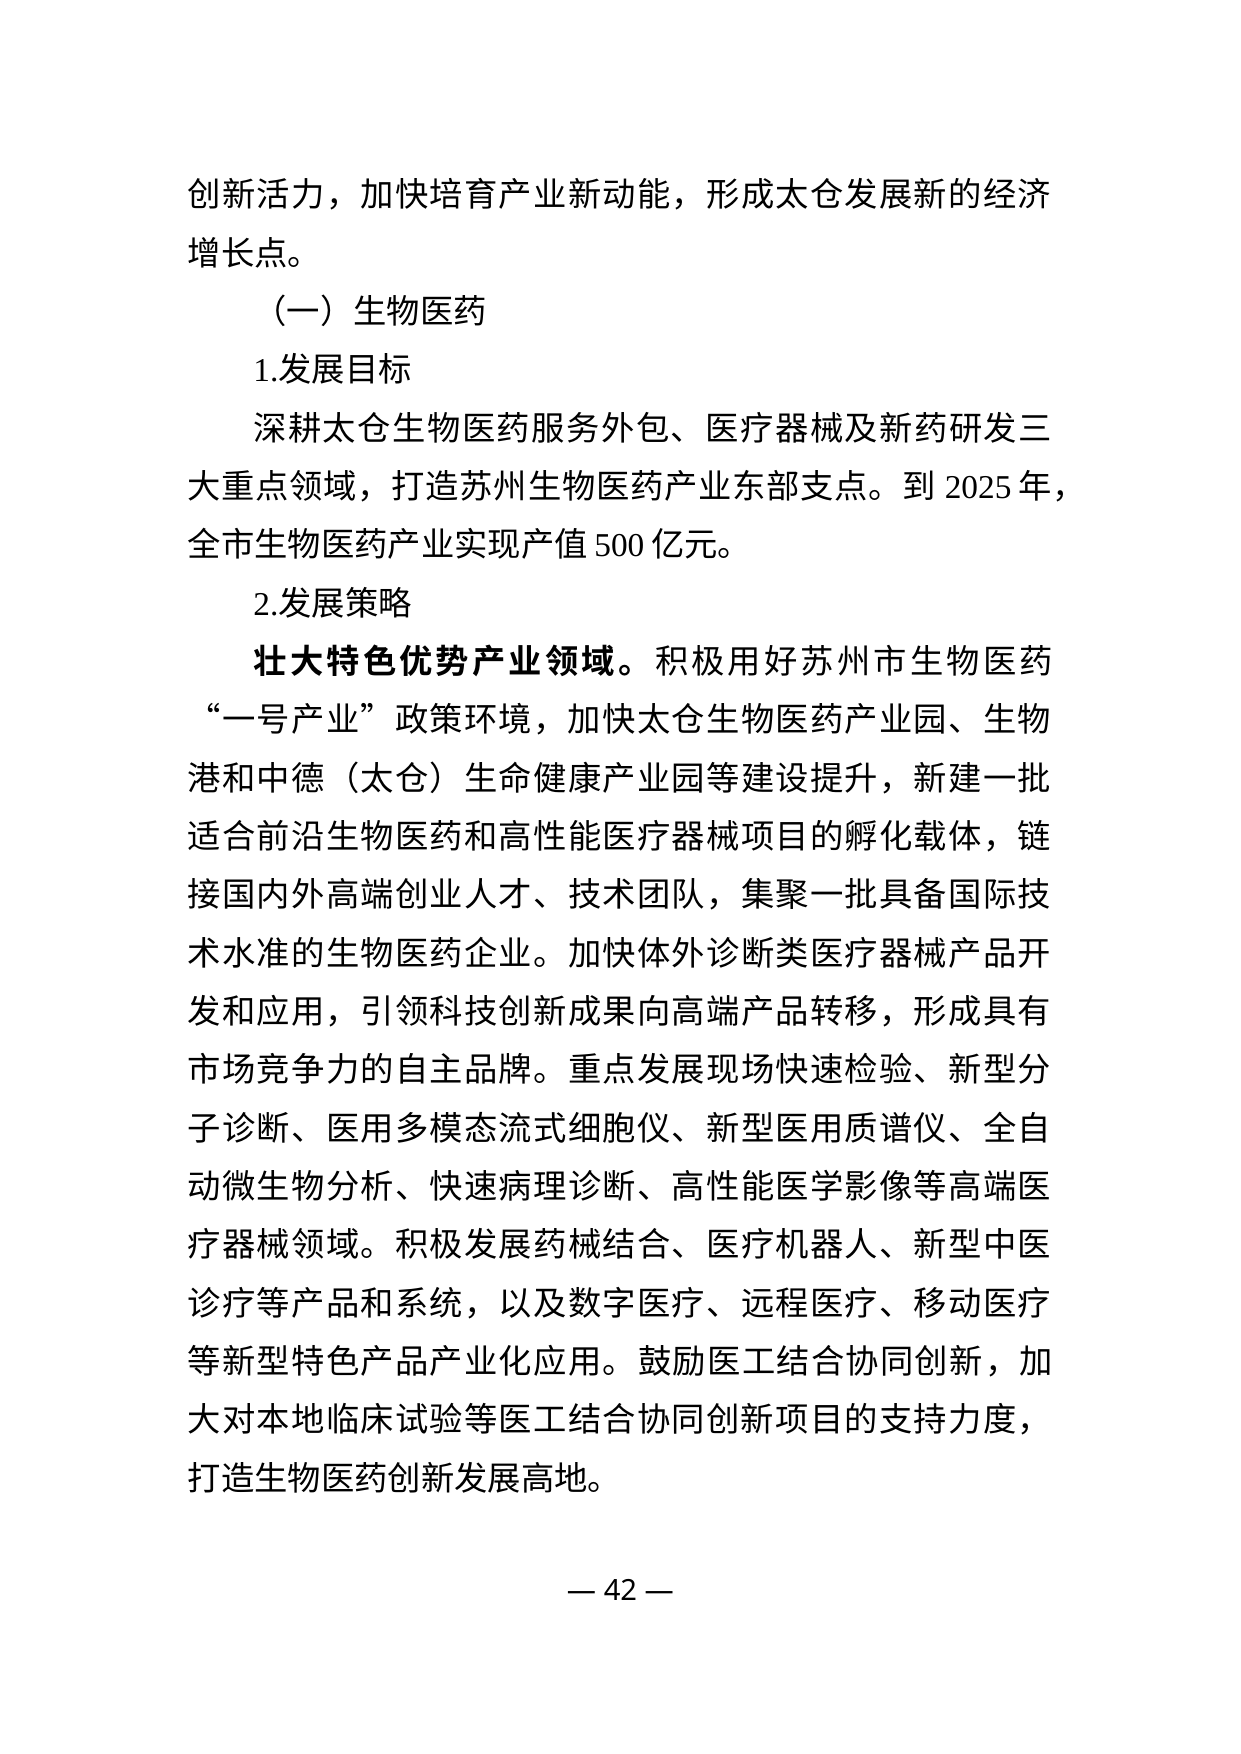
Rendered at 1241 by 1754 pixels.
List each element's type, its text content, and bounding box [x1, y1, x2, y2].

text 壮大特色优势产业领域。积极用好苏州市生物医药“一号产业”政策环境，加快太仓生物医药产业园、生物港和中德（太仓）生命健康产业园等建设提升，新建一批适合前沿生物医药和高性能医疗器械项目的孵化载体，链接国内外高端创业人才、技术团队，集聚一批具备国际技术水准的生物医药企业。加快体外诊断类医疗器械产品开发和应用，引领科技创新成果向高端产品转移，形成具有市场竞争力的自主品牌。重点发展现场快速检验、新型分子诊断、医用多模态流式细胞仪、新型医用质谱仪、全自动微生物分析、快速病理诊断、高性能医学影像等高端医疗器械领域。积极发展药械结合、医疗机器人、新型中医诊疗等产品和系统，以及数字医疗、远程医疗、移动医疗等新型特色产品产业化应用。鼓励医工结合协同创新，加大对本地临床试验等医工结合协同创新项目的支持力度，打造生物医药创新发展高地。 [187, 627, 1053, 1502]
text 深耕太仓生物医药服务外包、医疗器械及新药研发三大重点领域，打造苏州生物医药产业东部支点。到2025年，全市生物医药产业实现产值500亿元。 [187, 393, 1053, 568]
text 1.发展目标 [187, 335, 1053, 393]
text 2.发展策略 [187, 568, 1053, 627]
subtitle （一）生物医药 [187, 277, 1053, 335]
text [187, 160, 1053, 277]
